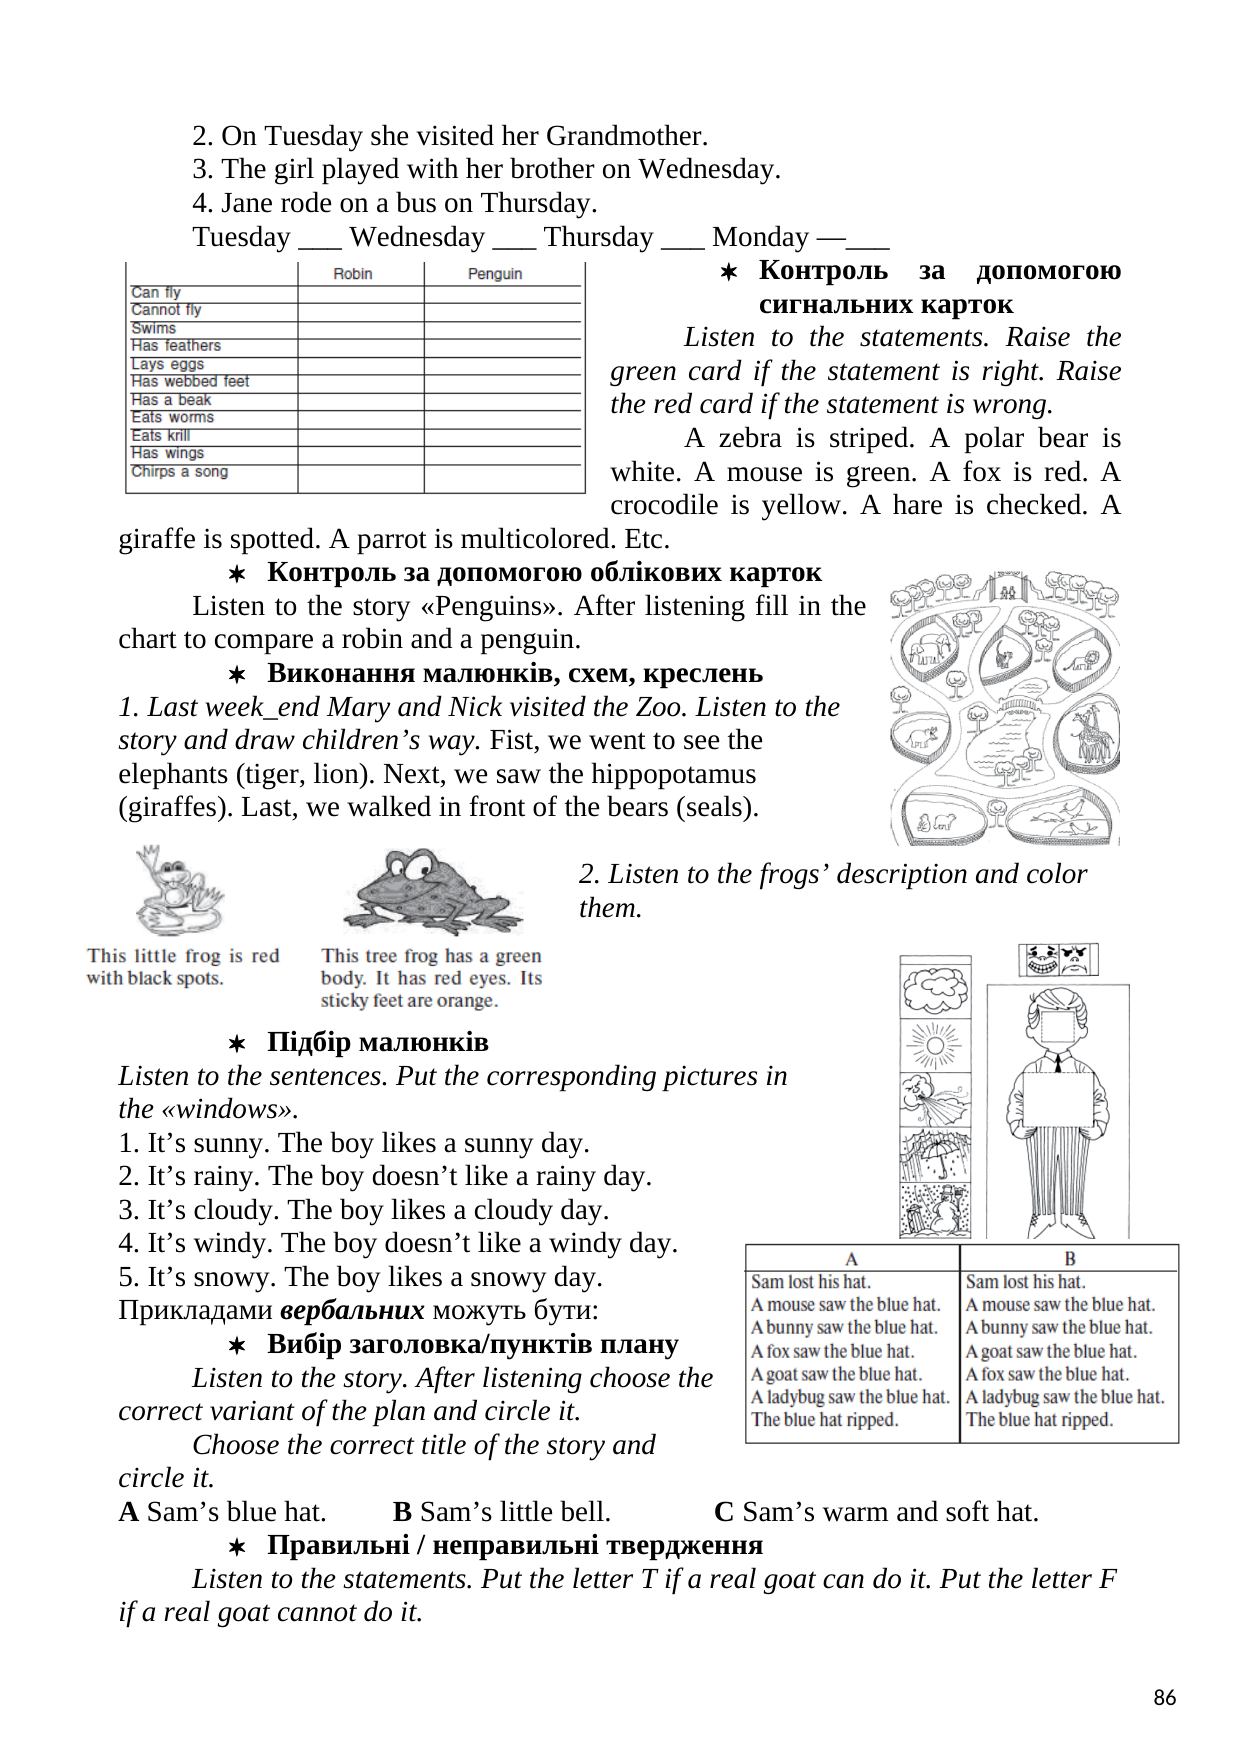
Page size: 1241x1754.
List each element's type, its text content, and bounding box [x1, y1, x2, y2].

text 3. The girl played with her brother on Wednesday. [118, 152, 1122, 185]
list Підбір малюнків [229, 1024, 881, 1058]
text 5. It’s snowy. The boy likes a snowy day. [118, 1259, 737, 1292]
list Виконання малюнків, схем, креслень [229, 655, 885, 689]
text Listen to the story. After listening choose the correct variant of the plan and circle it. [118, 1360, 737, 1427]
list Правильні / неправильні твердження [229, 1527, 1122, 1561]
text Tuesday ___ Wednesday ___ Thursday ___ Monday —___ [118, 219, 1122, 252]
text A zebra is striped. A polar bear is white. A mouse is green. A fox is red. A crocodile is yellow. A hare is checked. A giraffe is spotted. A parrot is multicolored. Etc. [118, 420, 1122, 554]
list Контроль за допомогою облікових карток [229, 554, 1122, 588]
text 2. It’s rainy. The boy doesn’t like a rainy day. [118, 1158, 881, 1192]
text the «windows». [118, 1091, 881, 1125]
text Listen to the story «Penguins». After listening fill in the chart to compare a robin and a penguin. [118, 588, 885, 655]
list Контроль за допомогою сигнальних карток [229, 252, 1122, 319]
text 4. Jane rode on a bus on Thursday. [118, 185, 1122, 219]
list Вибір заголовка/пунктів плану [229, 1326, 737, 1360]
text 1. It’s sunny. The boy likes a sunny day. [118, 1125, 881, 1158]
text 4. It’s windy. The boy doesn’t like a windy day. [118, 1225, 881, 1259]
text A Sam’s blue hat. В Sam’s little bell. С Sam’s warm and soft hat. [118, 1494, 1122, 1527]
text 1. Last week_end Mary and Nick visited the Zoo. Listen to the story and draw children’s way. Fist, we went to see the elephants (tiger, lion). Next, we saw the hippopotamus (giraffes). Last, we walked in front of the bears (seals). [118, 689, 885, 823]
text Listen to the sentences. Put the corresponding pictures in [118, 1058, 881, 1091]
text Listen to the statements. Put the letter T if a real goat can do it. Put the letter F if a real goat cannot do it. [118, 1561, 1122, 1628]
text 2. On Tuesday she visited her Grandmother. [118, 118, 1122, 152]
text 2. Listen to the frogs’ description and color them. [561, 856, 1122, 923]
text Choose the correct title of the story and circle it. [118, 1427, 1122, 1494]
text 3. It’s cloudy. The boy likes a cloudy day. [118, 1192, 881, 1225]
text Прикладами вербальних можуть бути: [118, 1292, 737, 1326]
text Listen to the statements. Raise the green card if the statement is right. Raise the red card if the statement is wrong. [592, 319, 1122, 420]
